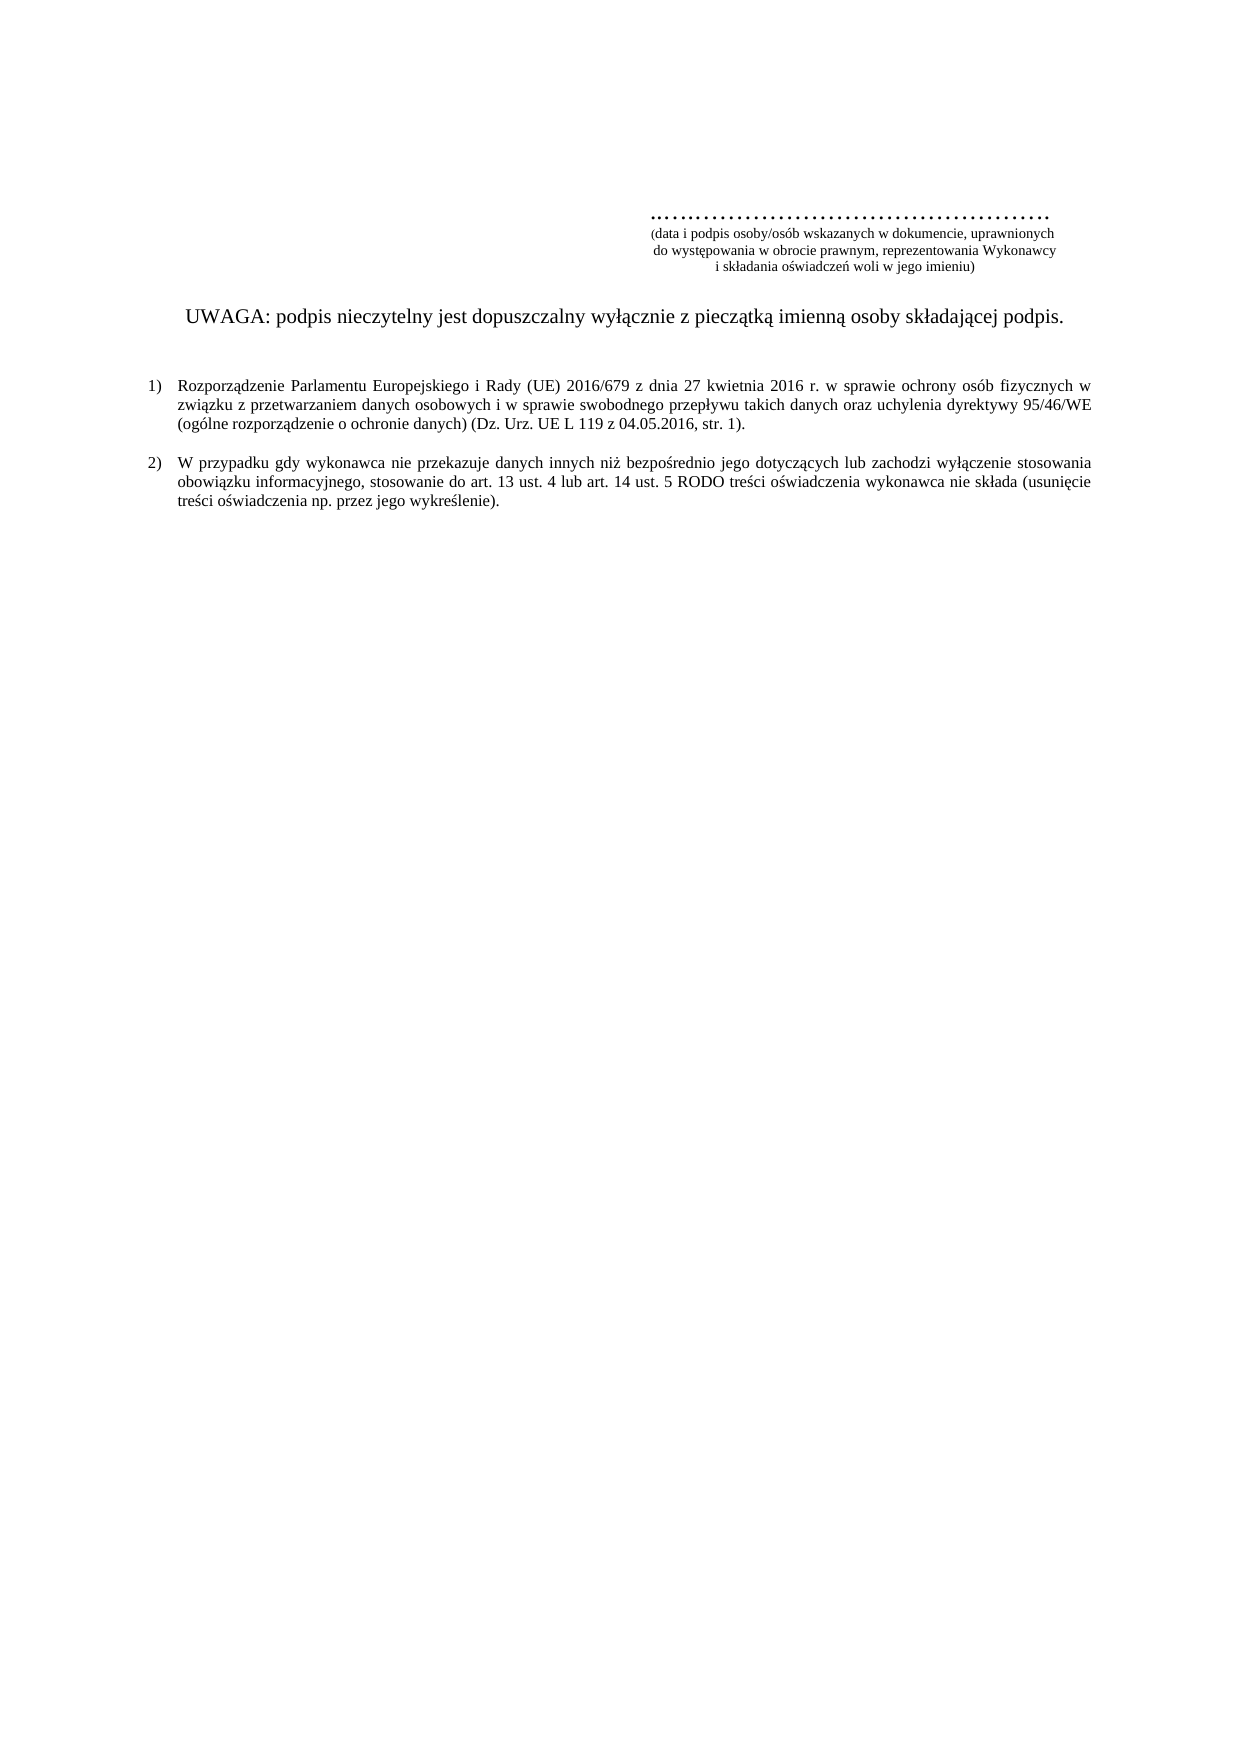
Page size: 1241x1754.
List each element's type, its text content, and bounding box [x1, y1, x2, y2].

list (data i podpis osoby/osób wskazanych w dokumencie, uprawnionych [591, 224, 1092, 241]
list W przypadku gdy wykonawca nie przekazuje danych innych niż bezpośrednio jego dotyczących lub zachodzi wyłączenie stosowania obowiązku informacyjnego, stosowanie do art. 13 ust. 4 lub art. 14 ust. 5 RODO treści oświadczenia wykonawca nie składa (usunięcie treści oświadczenia np. przez jego wykreślenie). [148, 452, 1092, 510]
list do występowania w obrocie prawnym, reprezentowania Wykonawcy [591, 241, 1092, 258]
list Rozporządzenie Parlamentu Europejskiego i Rady (UE) 2016/679 z dnia 27 kwietnia 2016 r. w sprawie ochrony osób fizycznych w związku z przetwarzaniem danych osobowych i w sprawie swobodnego przepływu takich danych oraz uchylenia dyrektywy 95/46/WE (ogólne rozporządzenie o ochronie danych) (Dz. Urz. UE L 119 z 04.05.2016, str. 1). [148, 376, 1092, 433]
text ..….……………………………………. [576, 196, 1092, 224]
list i składania oświadczeń woli w jego imieniu) [591, 258, 1092, 275]
text UWAGA: podpis nieczytelny jest dopuszczalny wyłącznie z pieczątką imienną osoby składającej podpis. [185, 304, 1092, 328]
